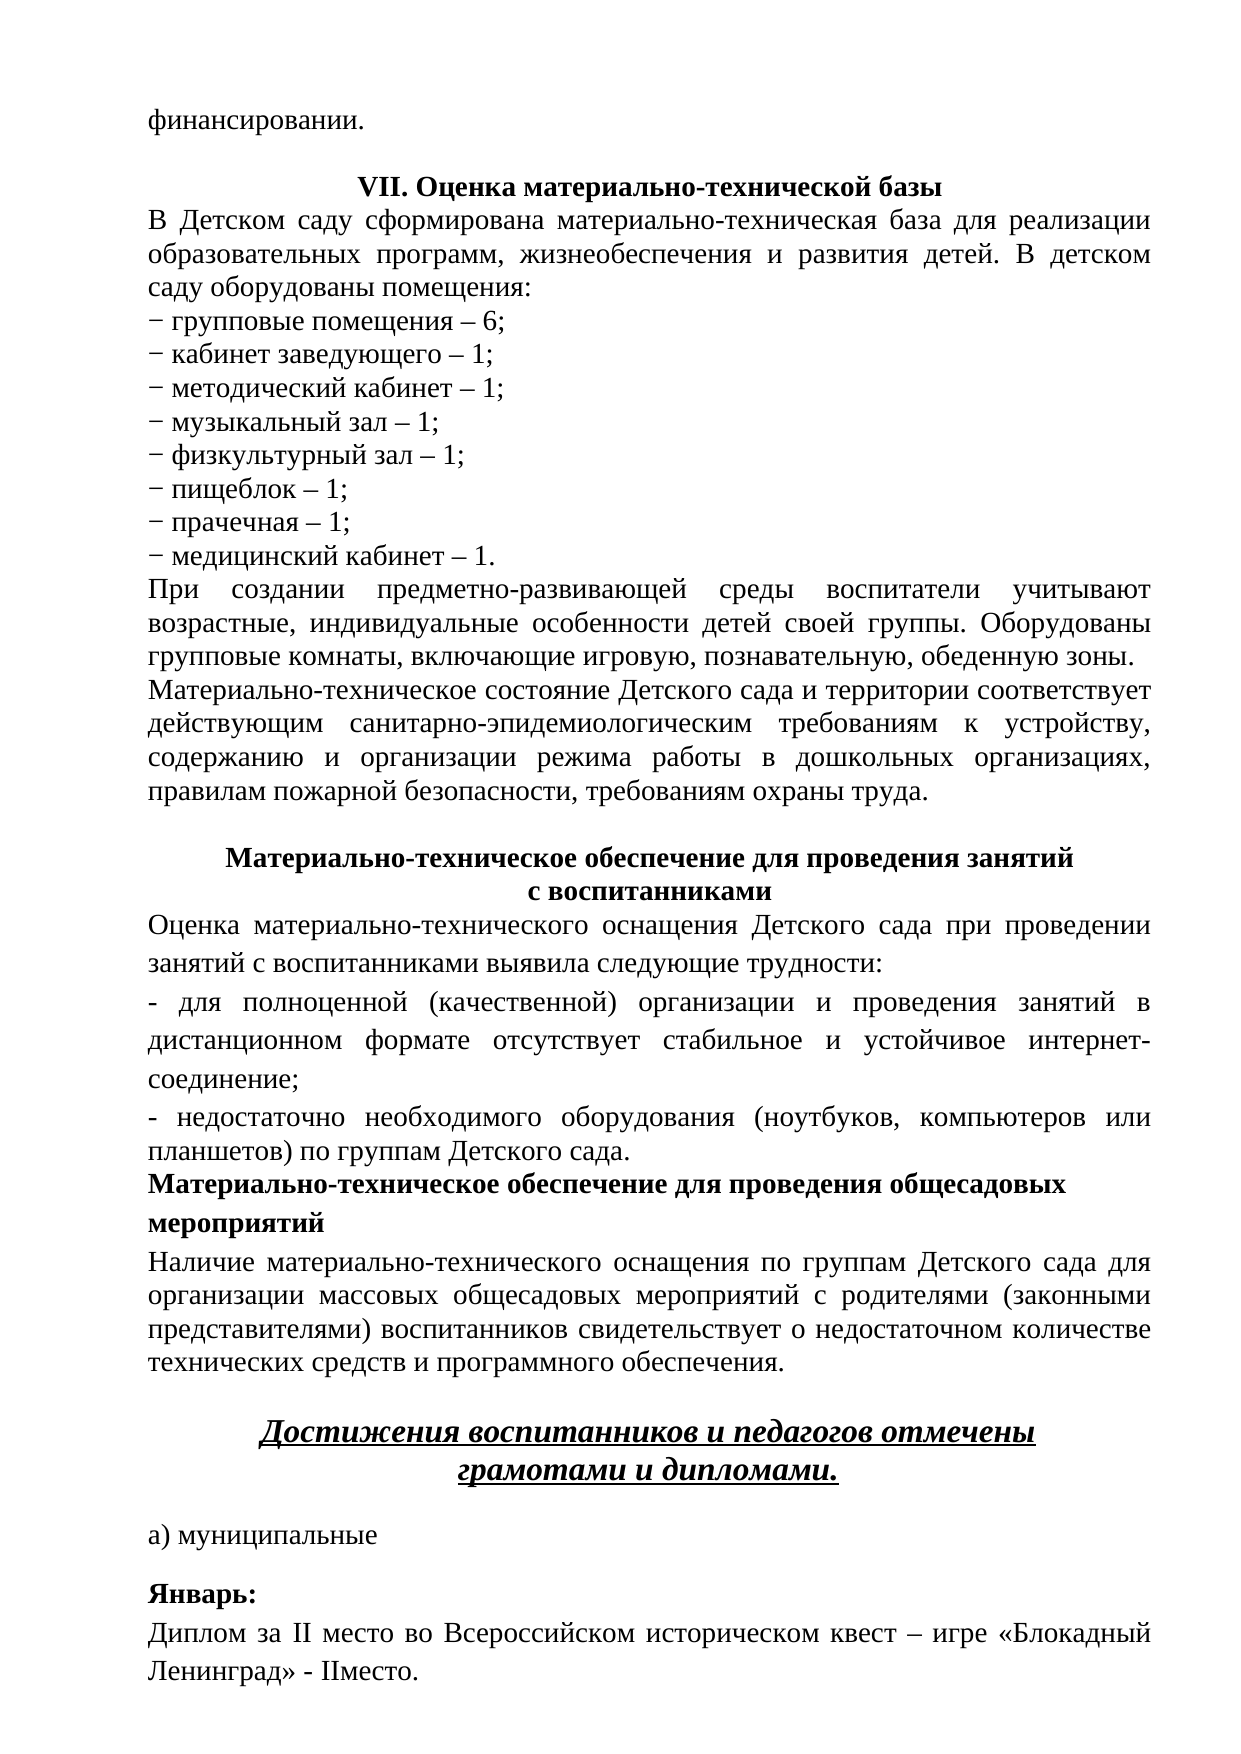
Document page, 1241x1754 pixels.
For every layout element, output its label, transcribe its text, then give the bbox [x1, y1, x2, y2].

text − музыкальный зал – 1; [148, 404, 1152, 437]
text − прачечная – 1; [148, 504, 1152, 538]
text В Детском саду сформирована материально-техническая база для реализации образовательных программ, жизнеобеспечения и развития детей. В детском саду оборудованы помещения: [148, 202, 1152, 303]
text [148, 102, 1152, 135]
text Достижения воспитанников и педагогов отмечены [148, 1411, 1152, 1450]
text При создании предметно-развивающей среды воспитатели учитывают возрастные, индивидуальные особенности детей своей группы. Оборудованы групповые комнаты, включающие игровую, познавательную, обеденную зоны. [148, 571, 1152, 672]
text − пищеблок – 1; [148, 471, 1152, 504]
text Материально-техническое обеспечение для проведения занятий [148, 840, 1152, 873]
text Оценка материально-технического оснащения Детского сада при проведении занятий с воспитанниками выявила следующие трудности: [148, 907, 1152, 979]
text VII. Оценка материально-технической базы [148, 169, 1152, 202]
text − физкультурный зал – 1; [148, 437, 1152, 471]
text с воспитанниками [148, 873, 1152, 907]
text Материально-техническое состояние Детского сада и территории соответствует действующим санитарно-эпидемиологическим требованиям к устройству, содержанию и организации режима работы в дошкольных организациях, правилам пожарной безопасности, требованиям охраны труда. [148, 672, 1152, 806]
text Наличие материально-технического оснащения по группам Детского сада для организации массовых общесадовых мероприятий с родителями (законными представителями) воспитанников свидетельствует о недостаточном количестве технических средств и программного обеспечения. [148, 1244, 1152, 1378]
text Январь: [148, 1576, 1152, 1610]
text Материально-техническое обеспечение для проведения общесадовых мероприятий [148, 1167, 1152, 1239]
text а) муниципальные [148, 1517, 1152, 1550]
text − групповые помещения – 6; [148, 303, 1152, 337]
text − медицинский кабинет – 1. [148, 538, 1152, 571]
text - для полноценной (качественной) организации и проведения занятий в дистанционном формате отсутствует стабильное и устойчивое интернет- соединение; [148, 984, 1152, 1094]
text Диплом за II место во Всероссийском историческом квест – игре «Блокадный Ленинград» - IIместо. [148, 1615, 1152, 1687]
text - недостаточно необходимого оборудования (ноутбуков, компьютеров или планшетов) по группам Детского сада. [148, 1099, 1152, 1167]
text − методический кабинет – 1; [148, 370, 1152, 404]
text − кабинет заведующего – 1; [148, 337, 1152, 370]
text грамотами и дипломами. [148, 1450, 1152, 1488]
